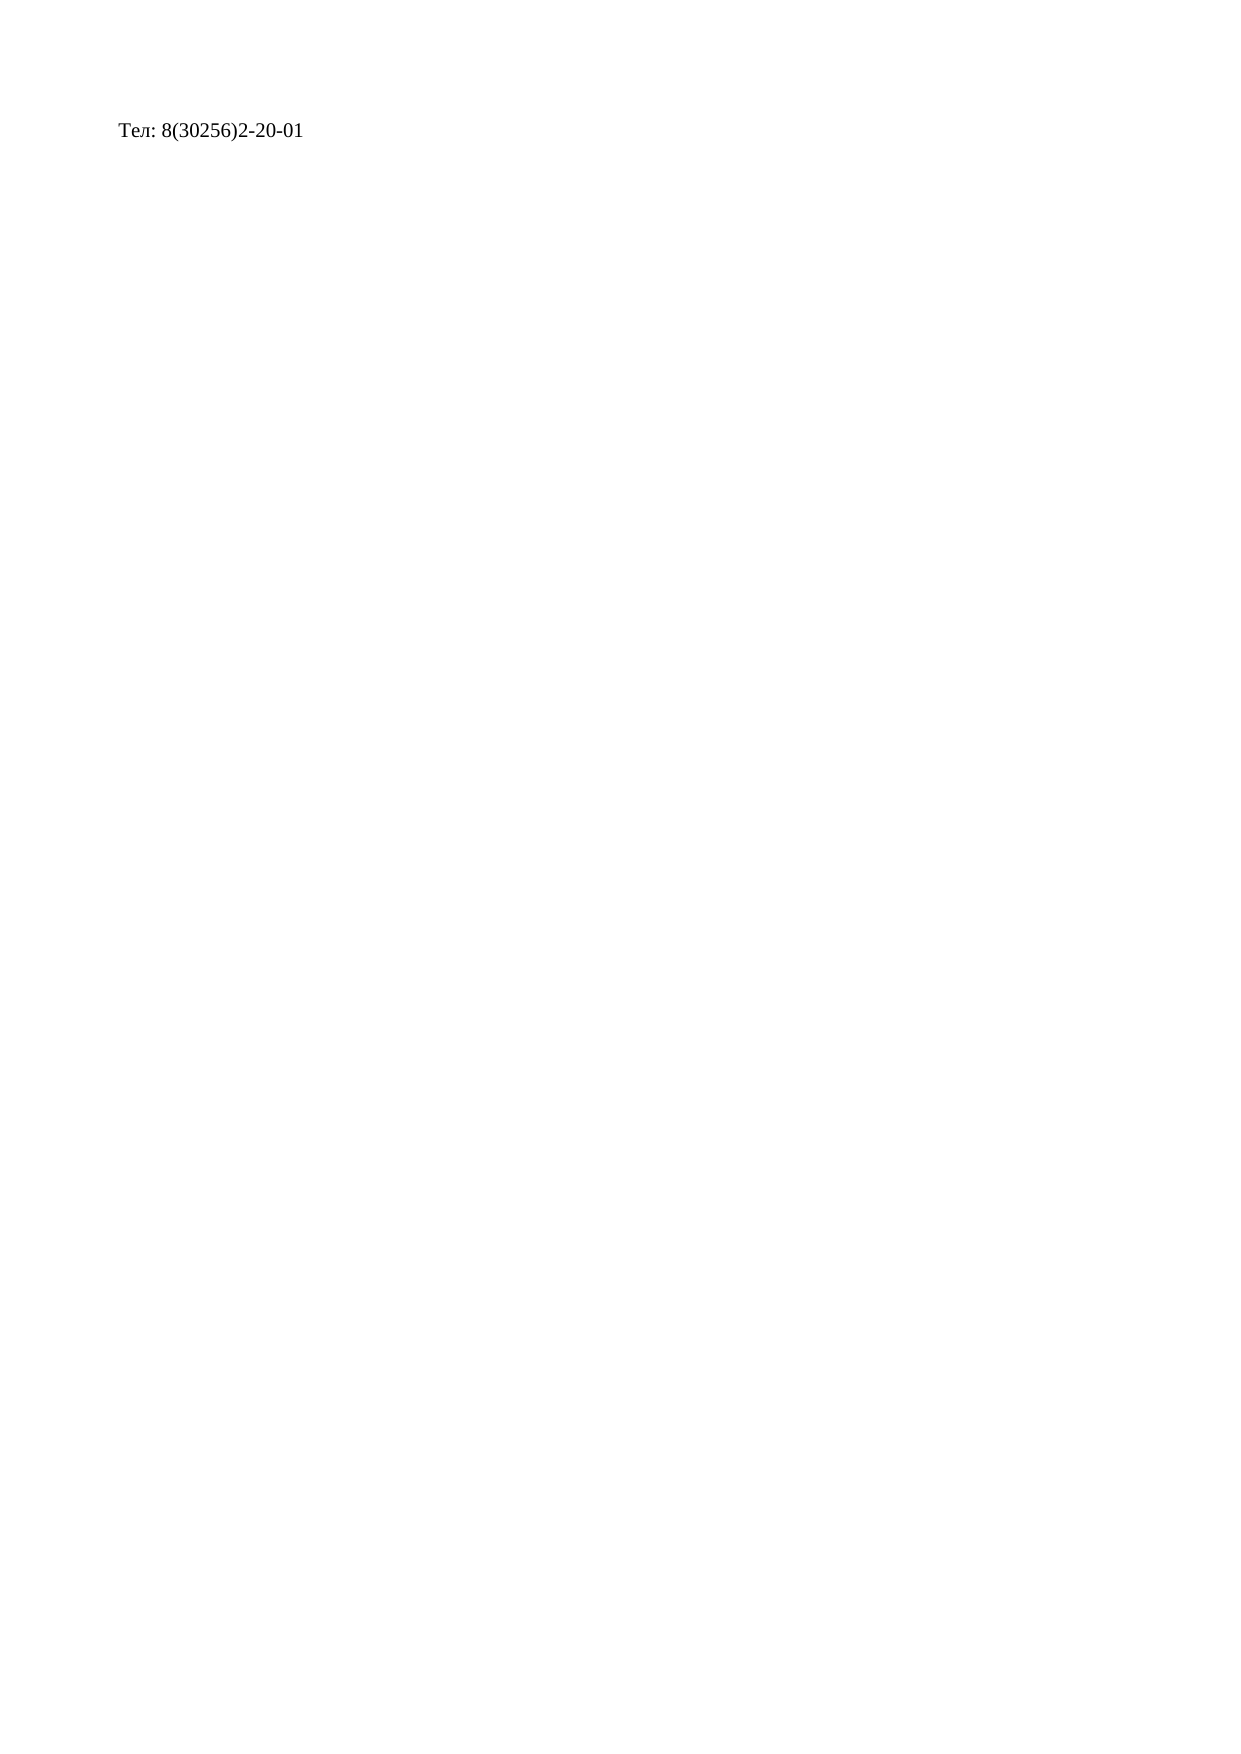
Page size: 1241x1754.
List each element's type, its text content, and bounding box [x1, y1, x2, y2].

text Тел: 8(30256)2-20-01 [118, 118, 1181, 142]
